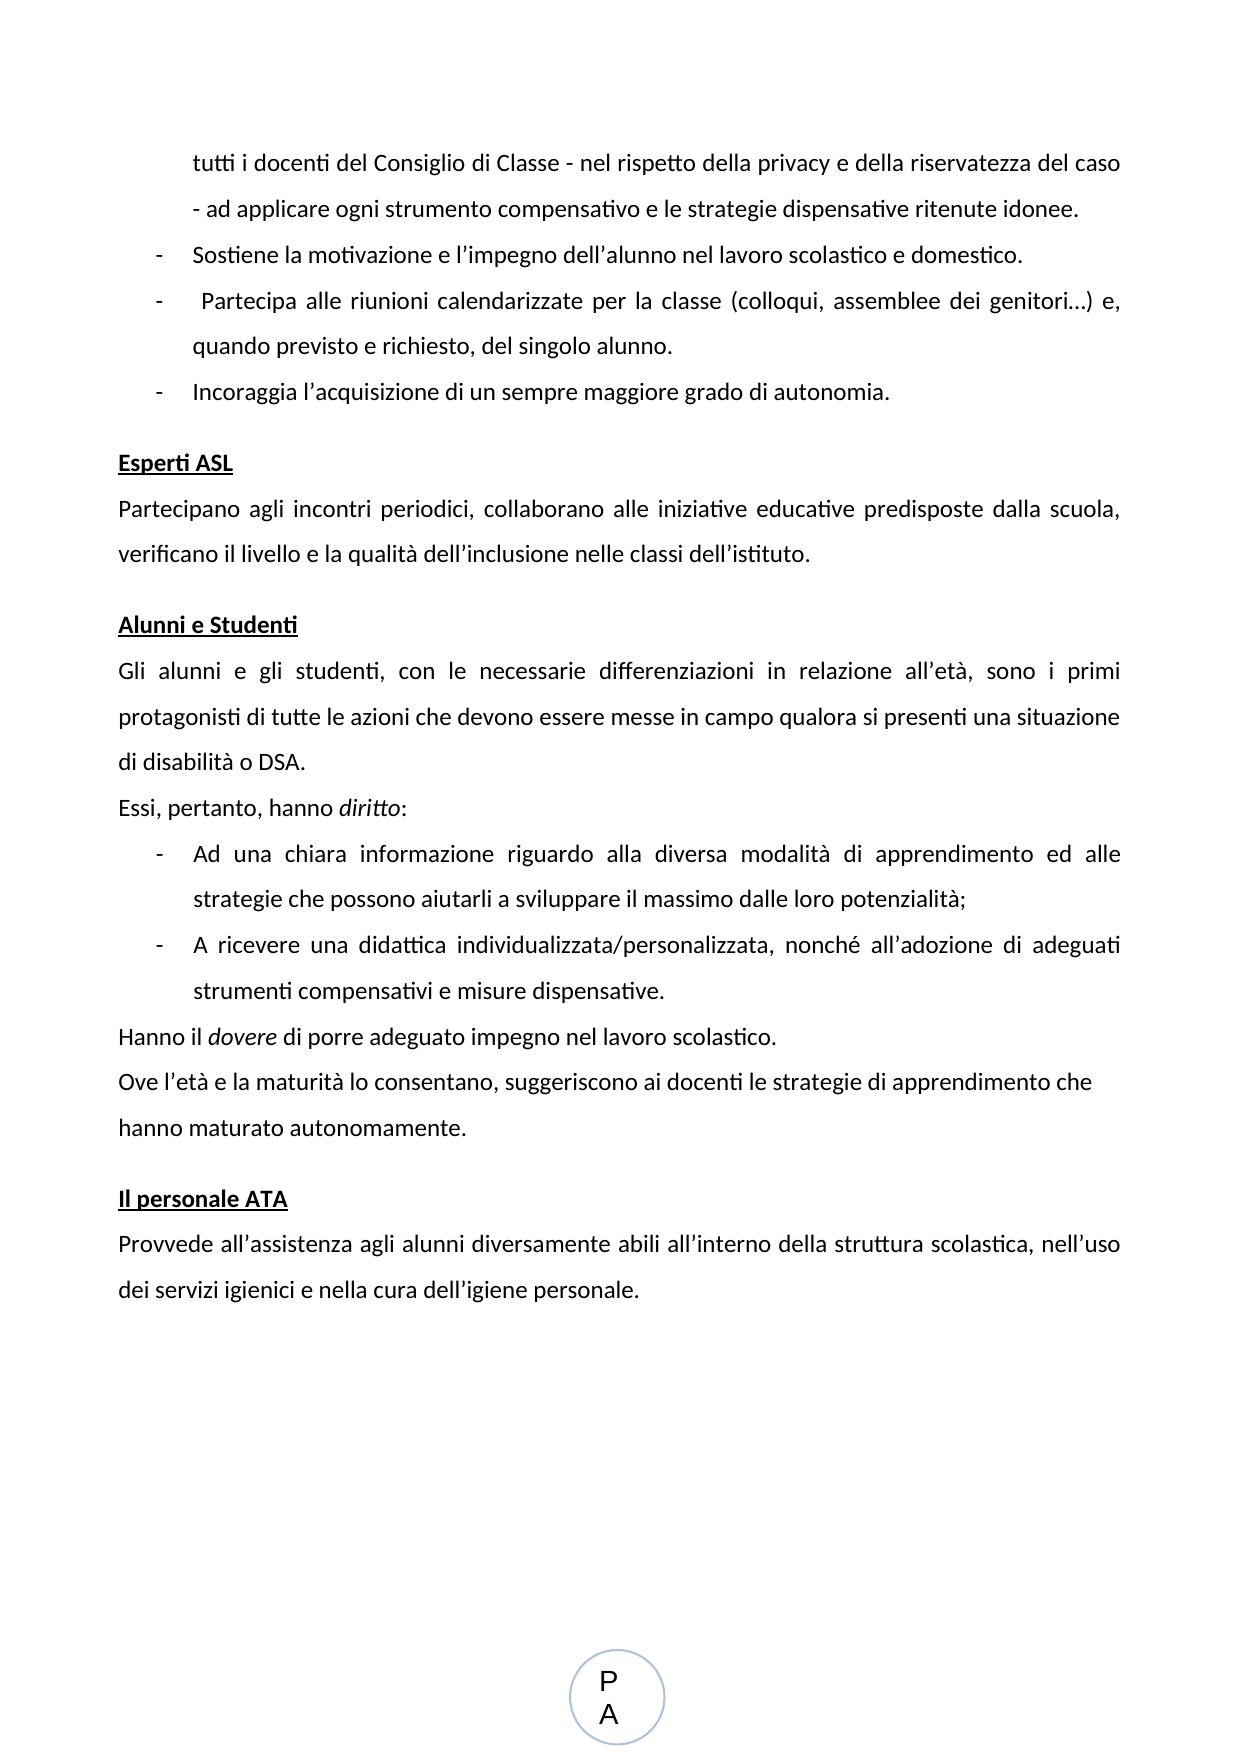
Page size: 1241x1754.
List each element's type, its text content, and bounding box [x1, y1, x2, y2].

text Esperti ASL [118, 447, 1122, 477]
text Alunni e Studenti [118, 609, 1122, 640]
text Provvede all’assistenza agli alunni diversamente abili all’interno della struttura scolastica, nell’uso dei servizi igienici e nella cura dell’igiene personale. [118, 1229, 1122, 1305]
text Gli alunni e gli studenti, con le necessarie differenziazioni in relazione all’età, sono i primi protagonisti di tutte le azioni che devono essere messe in campo qualora si presenti una situazione di disabilità o DSA. [118, 655, 1122, 777]
text Partecipano agli incontri periodici, collaborano alle iniziative educative predisposte dalla scuola, verificano il livello e la qualità dell’inclusione nelle classi dell’istituto. [118, 493, 1122, 569]
list Incoraggia l’acquisizione di un sempre maggiore grado di autonomia. [155, 376, 1122, 407]
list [155, 148, 1122, 224]
list A ricevere una didattica individualizzata/personalizzata, nonché all’adozione di adeguati strumenti compensativi e misure dispensative. [156, 929, 1122, 1006]
text Hanno il dovere di porre adeguato impegno nel lavoro scolastico. [118, 1021, 1122, 1051]
list Partecipa alle riunioni calendarizzate per la classe (colloqui, assemblee dei genitori…) e, quando previsto e richiesto, del singolo alunno. [155, 285, 1122, 361]
text Ove l’età e la maturità lo consentano, suggeriscono ai docenti le strategie di apprendimento che [118, 1066, 1122, 1097]
list Ad una chiara informazione riguardo alla diversa modalità di apprendimento ed alle strategie che possono aiutarli a sviluppare il massimo dalle loro potenzialità; [156, 838, 1122, 914]
text hanno maturato autonomamente. [118, 1112, 1122, 1143]
text Il personale ATA [118, 1183, 1122, 1213]
list Sostiene la motivazione e l’impegno dell’alunno nel lavoro scolastico e domestico. [155, 239, 1122, 269]
text Essi, pertanto, hanno diritto: [118, 792, 1122, 823]
